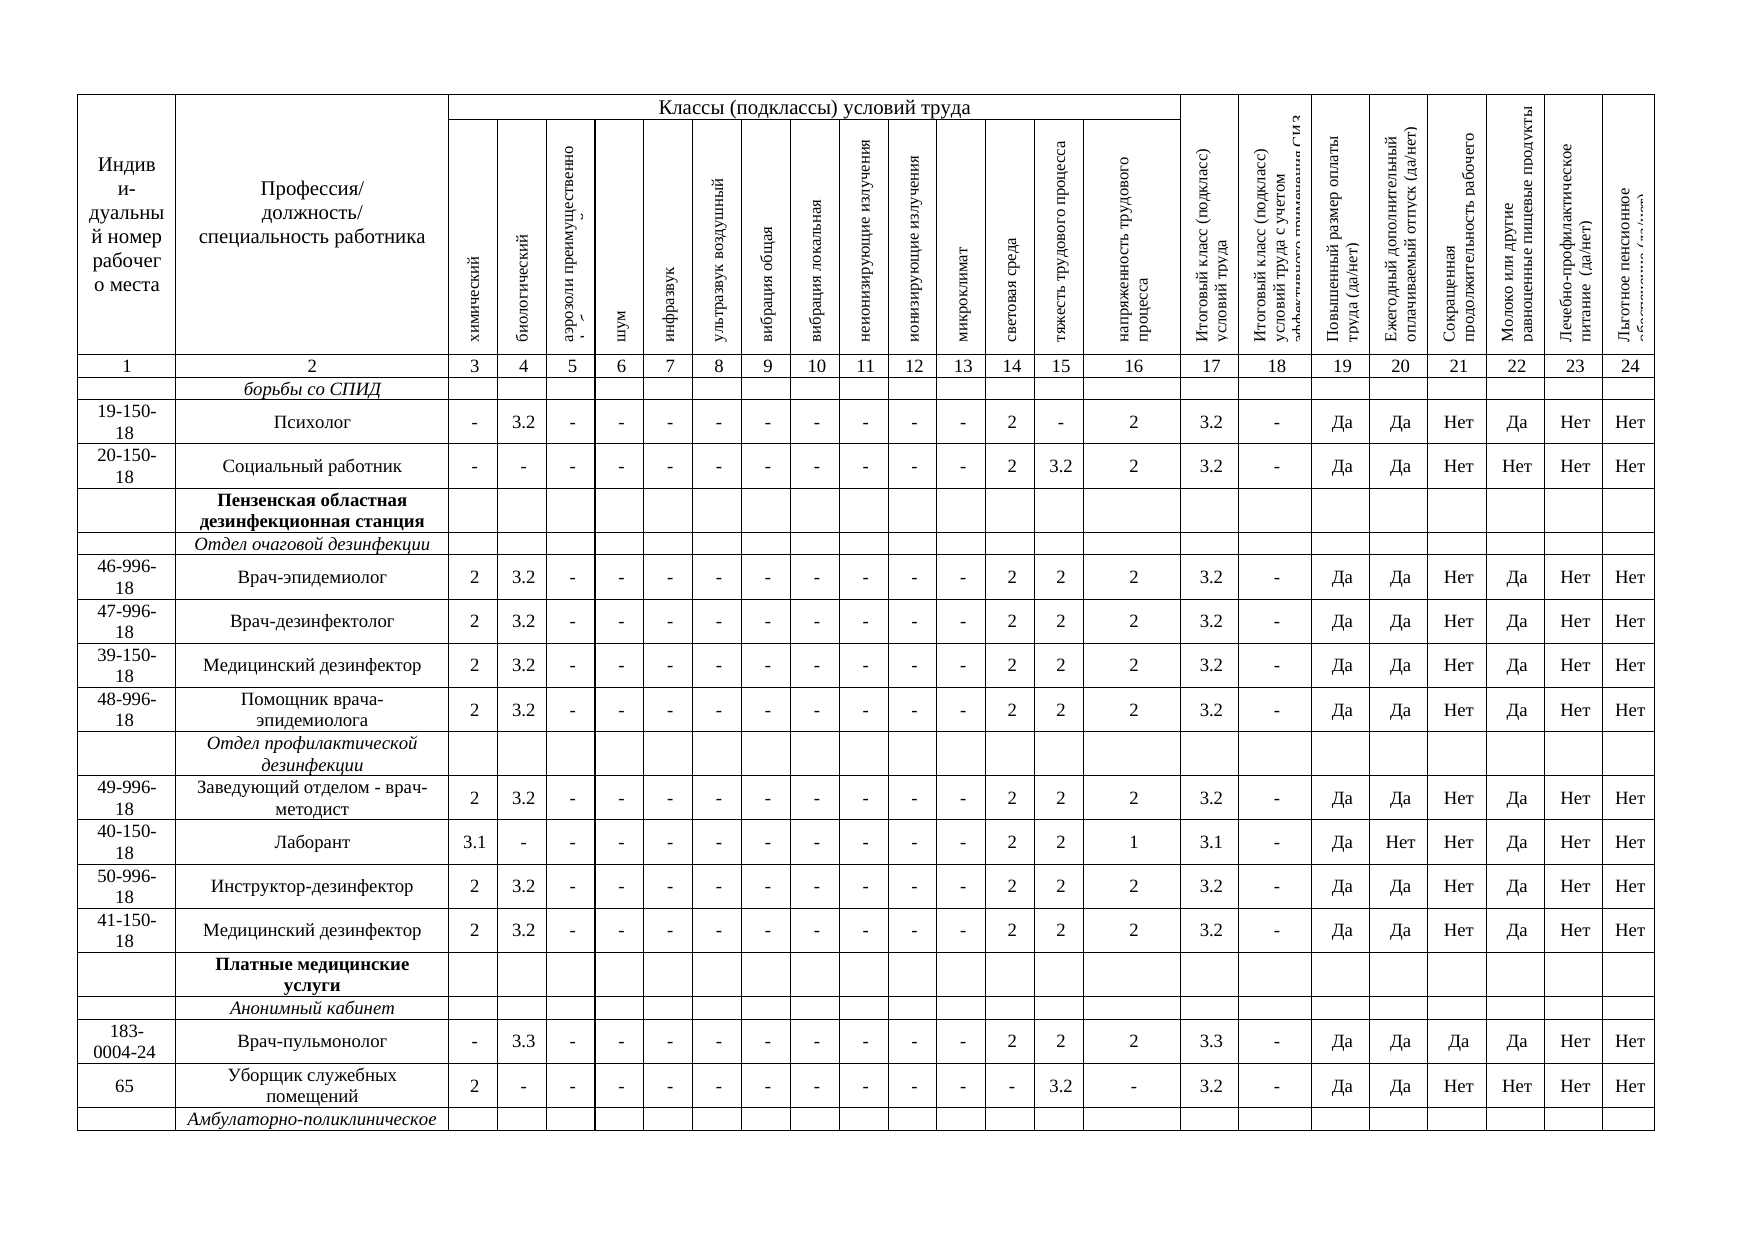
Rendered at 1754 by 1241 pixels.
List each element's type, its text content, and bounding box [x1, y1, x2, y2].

table_cell 14 [986, 355, 1034, 377]
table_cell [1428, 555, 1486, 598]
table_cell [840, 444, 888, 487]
table_cell тяжесть трудового процесса [1035, 120, 1083, 354]
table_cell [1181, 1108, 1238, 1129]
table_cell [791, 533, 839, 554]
table_cell 21 [1428, 355, 1486, 377]
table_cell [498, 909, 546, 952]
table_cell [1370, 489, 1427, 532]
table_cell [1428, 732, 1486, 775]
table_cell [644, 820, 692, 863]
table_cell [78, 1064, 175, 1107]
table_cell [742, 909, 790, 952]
table_cell микроклимат [937, 120, 985, 354]
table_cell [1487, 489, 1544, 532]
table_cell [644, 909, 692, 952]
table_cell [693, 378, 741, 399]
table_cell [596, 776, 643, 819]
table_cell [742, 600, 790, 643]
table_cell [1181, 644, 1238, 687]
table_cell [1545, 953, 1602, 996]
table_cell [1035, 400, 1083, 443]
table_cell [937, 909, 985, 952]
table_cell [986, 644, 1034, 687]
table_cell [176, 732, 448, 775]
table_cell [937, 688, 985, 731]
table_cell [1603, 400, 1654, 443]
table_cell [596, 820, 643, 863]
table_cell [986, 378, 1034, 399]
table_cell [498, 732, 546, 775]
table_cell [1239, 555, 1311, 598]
table_cell вибрация локальная [791, 120, 839, 354]
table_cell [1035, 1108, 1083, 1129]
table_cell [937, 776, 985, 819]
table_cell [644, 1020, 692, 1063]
table_header Льготное пенсионное обеспечение (да/нет) [1603, 95, 1654, 354]
table_cell 8 [693, 355, 741, 377]
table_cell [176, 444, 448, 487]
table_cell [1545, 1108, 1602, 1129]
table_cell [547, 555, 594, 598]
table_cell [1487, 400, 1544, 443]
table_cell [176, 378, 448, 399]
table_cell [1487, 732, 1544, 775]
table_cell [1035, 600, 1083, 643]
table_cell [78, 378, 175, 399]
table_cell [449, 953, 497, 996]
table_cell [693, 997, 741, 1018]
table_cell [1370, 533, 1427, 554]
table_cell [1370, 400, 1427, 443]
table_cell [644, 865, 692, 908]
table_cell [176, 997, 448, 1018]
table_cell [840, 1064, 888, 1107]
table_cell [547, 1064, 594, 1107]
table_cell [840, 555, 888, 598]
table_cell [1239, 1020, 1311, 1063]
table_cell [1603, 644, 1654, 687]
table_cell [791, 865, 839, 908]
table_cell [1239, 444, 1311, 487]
table_cell 9 [742, 355, 790, 377]
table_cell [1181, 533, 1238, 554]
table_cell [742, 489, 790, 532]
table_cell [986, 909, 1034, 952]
table_cell 1 [78, 355, 175, 377]
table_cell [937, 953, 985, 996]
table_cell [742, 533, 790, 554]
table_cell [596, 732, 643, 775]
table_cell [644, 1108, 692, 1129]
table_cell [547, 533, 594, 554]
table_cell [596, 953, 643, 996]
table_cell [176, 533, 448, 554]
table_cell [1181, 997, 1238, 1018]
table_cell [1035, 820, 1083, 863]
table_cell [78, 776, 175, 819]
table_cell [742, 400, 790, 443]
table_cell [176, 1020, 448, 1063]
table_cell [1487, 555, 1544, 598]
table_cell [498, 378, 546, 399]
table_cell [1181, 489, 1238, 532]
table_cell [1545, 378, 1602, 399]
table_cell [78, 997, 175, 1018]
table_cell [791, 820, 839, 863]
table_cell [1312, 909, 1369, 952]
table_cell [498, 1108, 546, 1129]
table_header Профессия/ должность/ специальность работника [176, 95, 448, 354]
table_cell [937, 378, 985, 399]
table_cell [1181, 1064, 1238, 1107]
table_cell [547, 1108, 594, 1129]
table_header Классы (подклассы) условий труда [449, 95, 1180, 119]
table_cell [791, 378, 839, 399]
table_cell 5 [547, 355, 594, 377]
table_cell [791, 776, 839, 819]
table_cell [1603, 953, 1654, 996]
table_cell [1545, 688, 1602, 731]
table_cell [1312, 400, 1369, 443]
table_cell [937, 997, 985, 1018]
table_header Итоговый класс (подкласс) условий труда [1181, 95, 1238, 354]
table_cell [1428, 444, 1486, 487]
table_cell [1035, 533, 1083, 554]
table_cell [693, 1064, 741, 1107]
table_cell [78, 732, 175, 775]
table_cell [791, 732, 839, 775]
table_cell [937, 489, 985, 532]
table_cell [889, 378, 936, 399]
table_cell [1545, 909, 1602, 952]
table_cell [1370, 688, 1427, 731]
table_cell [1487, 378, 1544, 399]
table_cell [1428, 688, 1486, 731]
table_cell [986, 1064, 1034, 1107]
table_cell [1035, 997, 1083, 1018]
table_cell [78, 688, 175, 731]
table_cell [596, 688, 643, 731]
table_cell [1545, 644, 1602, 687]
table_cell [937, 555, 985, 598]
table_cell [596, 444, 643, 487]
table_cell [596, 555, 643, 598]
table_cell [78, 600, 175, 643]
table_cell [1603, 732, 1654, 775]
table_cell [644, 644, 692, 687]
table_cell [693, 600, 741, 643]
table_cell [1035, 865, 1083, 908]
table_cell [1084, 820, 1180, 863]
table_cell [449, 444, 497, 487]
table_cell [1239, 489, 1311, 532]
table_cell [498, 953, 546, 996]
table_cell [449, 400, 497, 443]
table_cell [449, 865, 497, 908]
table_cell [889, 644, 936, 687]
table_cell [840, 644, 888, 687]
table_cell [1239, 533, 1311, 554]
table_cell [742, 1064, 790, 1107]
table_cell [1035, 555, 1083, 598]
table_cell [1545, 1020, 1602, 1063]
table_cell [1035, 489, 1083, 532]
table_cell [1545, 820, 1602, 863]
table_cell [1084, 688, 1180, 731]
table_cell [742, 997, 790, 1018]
table_cell инфразвук [644, 120, 692, 354]
table_cell 7 [644, 355, 692, 377]
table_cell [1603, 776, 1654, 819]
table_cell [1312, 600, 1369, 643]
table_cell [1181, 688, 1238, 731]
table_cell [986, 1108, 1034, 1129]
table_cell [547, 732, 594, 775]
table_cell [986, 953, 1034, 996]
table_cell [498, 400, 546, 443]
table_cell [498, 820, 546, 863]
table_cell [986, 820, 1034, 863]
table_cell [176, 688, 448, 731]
table_cell световая среда [986, 120, 1034, 354]
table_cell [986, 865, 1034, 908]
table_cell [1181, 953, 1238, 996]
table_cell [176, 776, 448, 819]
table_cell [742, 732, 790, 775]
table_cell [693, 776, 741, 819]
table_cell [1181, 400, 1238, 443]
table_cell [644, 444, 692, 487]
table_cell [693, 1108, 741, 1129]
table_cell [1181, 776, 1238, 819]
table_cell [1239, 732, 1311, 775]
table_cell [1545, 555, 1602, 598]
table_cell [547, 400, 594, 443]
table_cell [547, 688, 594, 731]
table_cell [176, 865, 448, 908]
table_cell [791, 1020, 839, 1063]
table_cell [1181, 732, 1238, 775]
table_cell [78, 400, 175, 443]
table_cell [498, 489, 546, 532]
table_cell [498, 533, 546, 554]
table_header Лечебно-профилактическое питание (да/нет) [1545, 95, 1602, 354]
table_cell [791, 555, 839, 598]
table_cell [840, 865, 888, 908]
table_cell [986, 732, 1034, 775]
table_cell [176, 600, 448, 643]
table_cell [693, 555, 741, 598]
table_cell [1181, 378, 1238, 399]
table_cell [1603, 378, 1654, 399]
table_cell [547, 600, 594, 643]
table_cell 3 [449, 355, 497, 377]
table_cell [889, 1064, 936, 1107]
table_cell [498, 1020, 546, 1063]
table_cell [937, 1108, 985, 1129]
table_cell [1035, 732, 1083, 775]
table_cell вибрация общая [742, 120, 790, 354]
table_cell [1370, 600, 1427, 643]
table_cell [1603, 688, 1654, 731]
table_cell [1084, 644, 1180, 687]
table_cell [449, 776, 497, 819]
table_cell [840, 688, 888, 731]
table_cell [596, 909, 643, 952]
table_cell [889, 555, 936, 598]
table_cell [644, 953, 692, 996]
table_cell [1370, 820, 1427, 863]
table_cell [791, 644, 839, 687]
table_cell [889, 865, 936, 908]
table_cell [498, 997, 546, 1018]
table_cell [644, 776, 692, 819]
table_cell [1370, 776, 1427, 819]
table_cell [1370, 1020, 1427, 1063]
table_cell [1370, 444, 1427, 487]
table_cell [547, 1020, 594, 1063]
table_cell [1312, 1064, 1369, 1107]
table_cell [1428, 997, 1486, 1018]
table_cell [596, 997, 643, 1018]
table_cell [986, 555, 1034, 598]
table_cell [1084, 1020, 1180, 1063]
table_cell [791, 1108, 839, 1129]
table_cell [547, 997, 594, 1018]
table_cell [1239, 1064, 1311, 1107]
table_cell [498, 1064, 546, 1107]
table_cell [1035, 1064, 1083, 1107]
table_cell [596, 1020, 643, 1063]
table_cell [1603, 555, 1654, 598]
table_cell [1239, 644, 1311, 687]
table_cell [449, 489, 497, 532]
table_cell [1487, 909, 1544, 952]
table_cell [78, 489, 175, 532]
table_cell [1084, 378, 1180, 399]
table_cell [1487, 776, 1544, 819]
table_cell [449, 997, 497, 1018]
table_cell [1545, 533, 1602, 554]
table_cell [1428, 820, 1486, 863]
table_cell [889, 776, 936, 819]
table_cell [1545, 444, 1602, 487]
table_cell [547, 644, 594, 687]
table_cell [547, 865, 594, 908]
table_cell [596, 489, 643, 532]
table_cell ультразвук воздушный [693, 120, 741, 354]
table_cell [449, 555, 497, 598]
table_header Итоговый класс (подкласс) условий труда с учетом эффективного применения СИЗ [1239, 95, 1311, 354]
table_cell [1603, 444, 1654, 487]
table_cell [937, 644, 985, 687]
table_cell шум [596, 120, 643, 354]
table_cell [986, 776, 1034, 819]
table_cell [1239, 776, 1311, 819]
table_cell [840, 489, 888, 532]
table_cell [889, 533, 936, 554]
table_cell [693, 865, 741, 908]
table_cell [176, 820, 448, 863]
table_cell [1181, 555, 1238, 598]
table_cell 18 [1239, 355, 1311, 377]
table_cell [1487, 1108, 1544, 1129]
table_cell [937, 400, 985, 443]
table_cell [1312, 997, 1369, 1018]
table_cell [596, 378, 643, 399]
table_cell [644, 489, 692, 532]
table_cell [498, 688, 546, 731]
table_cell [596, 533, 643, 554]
table_cell 17 [1181, 355, 1238, 377]
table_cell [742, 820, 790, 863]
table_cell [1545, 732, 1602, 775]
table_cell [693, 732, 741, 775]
table_cell 24 [1603, 355, 1654, 377]
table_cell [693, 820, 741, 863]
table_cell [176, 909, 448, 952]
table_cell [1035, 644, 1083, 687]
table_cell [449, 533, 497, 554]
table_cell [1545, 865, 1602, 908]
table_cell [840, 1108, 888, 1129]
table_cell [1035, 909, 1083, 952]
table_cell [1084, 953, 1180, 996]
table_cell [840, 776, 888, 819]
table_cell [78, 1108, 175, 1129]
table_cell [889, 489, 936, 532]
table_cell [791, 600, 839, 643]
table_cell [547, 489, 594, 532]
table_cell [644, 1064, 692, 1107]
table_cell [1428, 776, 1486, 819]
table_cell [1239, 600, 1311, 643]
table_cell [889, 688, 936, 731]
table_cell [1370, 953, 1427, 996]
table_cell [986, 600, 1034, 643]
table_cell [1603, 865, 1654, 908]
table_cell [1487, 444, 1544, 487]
table_header Сокращенная продолжительность рабочего времени (да/нет) [1428, 95, 1486, 354]
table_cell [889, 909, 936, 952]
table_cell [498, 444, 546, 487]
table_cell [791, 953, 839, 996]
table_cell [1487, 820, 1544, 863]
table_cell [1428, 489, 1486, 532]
table_cell аэрозоли преимущественно фиброгенного действия [547, 120, 594, 354]
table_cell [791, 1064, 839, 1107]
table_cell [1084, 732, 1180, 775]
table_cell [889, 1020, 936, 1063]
table_cell 23 [1545, 355, 1602, 377]
table_cell 22 [1487, 355, 1544, 377]
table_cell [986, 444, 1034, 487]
table_cell 2 [176, 355, 448, 377]
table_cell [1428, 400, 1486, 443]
table_cell 6 [596, 355, 643, 377]
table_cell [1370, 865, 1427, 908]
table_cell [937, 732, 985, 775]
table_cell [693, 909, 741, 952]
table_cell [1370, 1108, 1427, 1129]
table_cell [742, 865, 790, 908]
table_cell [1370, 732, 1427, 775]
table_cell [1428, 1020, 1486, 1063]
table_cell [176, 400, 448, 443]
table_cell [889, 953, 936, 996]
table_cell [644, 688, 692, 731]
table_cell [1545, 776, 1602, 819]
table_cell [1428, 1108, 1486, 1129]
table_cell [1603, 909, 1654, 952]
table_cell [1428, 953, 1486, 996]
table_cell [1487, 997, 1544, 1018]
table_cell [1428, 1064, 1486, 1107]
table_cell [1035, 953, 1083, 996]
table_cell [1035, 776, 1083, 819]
table_cell 15 [1035, 355, 1083, 377]
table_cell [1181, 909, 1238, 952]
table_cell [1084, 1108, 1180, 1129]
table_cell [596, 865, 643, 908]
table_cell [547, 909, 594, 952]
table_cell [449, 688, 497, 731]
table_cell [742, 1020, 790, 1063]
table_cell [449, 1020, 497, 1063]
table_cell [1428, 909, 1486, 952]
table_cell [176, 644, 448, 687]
table_cell 13 [937, 355, 985, 377]
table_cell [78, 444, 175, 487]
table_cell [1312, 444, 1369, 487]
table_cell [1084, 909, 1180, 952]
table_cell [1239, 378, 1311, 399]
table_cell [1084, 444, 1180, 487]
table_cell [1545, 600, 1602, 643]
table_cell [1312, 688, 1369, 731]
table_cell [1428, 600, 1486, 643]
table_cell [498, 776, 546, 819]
table_cell 4 [498, 355, 546, 377]
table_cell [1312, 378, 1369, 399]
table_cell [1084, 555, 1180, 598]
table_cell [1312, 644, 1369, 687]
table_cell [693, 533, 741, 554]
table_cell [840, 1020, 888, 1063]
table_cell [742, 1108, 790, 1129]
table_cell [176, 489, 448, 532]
table_header Индивидуальный номер рабочего места [78, 95, 175, 354]
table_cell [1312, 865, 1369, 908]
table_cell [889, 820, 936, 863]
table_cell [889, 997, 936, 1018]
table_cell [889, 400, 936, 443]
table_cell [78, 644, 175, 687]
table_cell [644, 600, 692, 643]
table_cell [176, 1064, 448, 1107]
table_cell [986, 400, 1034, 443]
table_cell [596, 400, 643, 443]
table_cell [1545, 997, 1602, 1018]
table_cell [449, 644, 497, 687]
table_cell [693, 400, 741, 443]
table_cell 11 [840, 355, 888, 377]
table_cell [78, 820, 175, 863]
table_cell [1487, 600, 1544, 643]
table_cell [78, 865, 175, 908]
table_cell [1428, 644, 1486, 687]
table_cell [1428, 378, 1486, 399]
table_cell 10 [791, 355, 839, 377]
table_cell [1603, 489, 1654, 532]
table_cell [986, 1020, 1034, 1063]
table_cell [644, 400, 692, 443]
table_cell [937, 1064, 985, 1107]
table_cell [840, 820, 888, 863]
table_cell химический [449, 120, 497, 354]
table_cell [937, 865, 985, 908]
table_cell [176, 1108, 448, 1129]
table_cell 20 [1370, 355, 1427, 377]
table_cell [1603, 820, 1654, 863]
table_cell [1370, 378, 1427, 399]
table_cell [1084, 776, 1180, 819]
table_cell ионизирующие излучения [889, 120, 936, 354]
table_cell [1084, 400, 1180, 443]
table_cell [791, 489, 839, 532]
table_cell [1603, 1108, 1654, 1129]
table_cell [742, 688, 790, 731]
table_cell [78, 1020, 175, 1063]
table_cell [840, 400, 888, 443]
table_cell биологический [498, 120, 546, 354]
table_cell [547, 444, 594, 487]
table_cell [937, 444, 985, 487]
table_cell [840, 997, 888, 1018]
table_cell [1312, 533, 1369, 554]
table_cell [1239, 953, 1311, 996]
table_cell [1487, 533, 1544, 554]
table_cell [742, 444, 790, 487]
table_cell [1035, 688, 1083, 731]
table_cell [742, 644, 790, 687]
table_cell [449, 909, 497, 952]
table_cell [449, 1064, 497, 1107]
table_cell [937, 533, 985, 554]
table_cell 16 [1084, 355, 1180, 377]
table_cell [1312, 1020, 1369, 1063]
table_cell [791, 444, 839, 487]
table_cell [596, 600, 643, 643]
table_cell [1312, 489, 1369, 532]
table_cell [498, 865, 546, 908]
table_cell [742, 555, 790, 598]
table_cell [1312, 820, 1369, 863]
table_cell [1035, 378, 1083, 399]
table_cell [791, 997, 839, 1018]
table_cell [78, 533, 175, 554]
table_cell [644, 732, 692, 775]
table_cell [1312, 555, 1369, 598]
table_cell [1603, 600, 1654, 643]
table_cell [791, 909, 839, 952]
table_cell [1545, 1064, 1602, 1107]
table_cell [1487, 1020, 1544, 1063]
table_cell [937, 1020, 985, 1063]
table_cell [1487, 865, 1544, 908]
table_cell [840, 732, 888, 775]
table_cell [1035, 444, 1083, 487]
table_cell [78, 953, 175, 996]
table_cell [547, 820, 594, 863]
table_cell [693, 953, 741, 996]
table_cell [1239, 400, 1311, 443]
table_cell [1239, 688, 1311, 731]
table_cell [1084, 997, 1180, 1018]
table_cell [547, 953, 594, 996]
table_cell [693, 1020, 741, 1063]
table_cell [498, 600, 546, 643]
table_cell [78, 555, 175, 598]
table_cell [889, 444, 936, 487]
table_header Повышенный размер оплаты труда (да/нет) [1312, 95, 1369, 354]
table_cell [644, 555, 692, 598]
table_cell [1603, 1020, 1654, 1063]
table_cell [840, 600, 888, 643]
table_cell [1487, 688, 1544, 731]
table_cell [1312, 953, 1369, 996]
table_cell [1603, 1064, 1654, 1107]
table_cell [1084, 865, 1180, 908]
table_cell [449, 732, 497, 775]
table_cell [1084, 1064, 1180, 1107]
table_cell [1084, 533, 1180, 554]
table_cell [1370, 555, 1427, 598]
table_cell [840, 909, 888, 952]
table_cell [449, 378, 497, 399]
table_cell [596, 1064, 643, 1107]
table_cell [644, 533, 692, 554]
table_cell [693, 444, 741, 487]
table_header Ежегодный дополнительный оплачиваемый отпуск (да/нет) [1370, 95, 1427, 354]
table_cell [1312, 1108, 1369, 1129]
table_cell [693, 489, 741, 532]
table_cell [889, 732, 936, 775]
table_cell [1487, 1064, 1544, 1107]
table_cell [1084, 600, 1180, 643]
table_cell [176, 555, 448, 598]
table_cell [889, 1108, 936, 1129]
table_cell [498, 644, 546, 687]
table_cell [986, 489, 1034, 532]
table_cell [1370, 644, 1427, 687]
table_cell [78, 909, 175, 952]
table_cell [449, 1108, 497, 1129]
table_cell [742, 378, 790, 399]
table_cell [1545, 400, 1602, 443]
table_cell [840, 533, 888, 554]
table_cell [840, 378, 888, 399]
table_cell неионизирующие излучения [840, 120, 888, 354]
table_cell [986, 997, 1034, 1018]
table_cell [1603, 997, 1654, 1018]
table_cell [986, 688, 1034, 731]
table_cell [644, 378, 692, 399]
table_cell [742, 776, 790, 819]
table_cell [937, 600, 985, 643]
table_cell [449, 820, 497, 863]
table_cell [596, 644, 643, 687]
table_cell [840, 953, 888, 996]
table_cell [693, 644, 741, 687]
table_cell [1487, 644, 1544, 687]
table_cell напряженность трудового процесса [1084, 120, 1180, 354]
table_cell 12 [889, 355, 936, 377]
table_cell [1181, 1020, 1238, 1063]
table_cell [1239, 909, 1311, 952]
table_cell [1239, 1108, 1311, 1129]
table_cell 19 [1312, 355, 1369, 377]
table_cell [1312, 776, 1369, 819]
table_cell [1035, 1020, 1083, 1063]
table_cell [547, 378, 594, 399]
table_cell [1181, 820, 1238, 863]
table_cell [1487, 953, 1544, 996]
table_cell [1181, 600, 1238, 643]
table_header Молоко или другие равноценные пищевые продукты (да/нет) [1487, 95, 1544, 354]
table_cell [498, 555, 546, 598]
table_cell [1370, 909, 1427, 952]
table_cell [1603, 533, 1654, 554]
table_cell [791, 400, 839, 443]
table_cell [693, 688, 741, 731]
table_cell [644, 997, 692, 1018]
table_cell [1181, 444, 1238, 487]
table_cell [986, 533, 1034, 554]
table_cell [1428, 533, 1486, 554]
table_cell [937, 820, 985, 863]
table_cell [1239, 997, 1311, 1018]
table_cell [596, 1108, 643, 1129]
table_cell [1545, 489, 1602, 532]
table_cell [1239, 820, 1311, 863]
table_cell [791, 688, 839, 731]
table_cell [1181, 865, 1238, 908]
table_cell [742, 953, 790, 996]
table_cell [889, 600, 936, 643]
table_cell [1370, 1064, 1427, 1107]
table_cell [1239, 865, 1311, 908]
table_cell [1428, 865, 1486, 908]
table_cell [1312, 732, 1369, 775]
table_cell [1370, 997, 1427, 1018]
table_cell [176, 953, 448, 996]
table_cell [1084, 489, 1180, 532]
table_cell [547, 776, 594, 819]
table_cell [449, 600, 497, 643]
